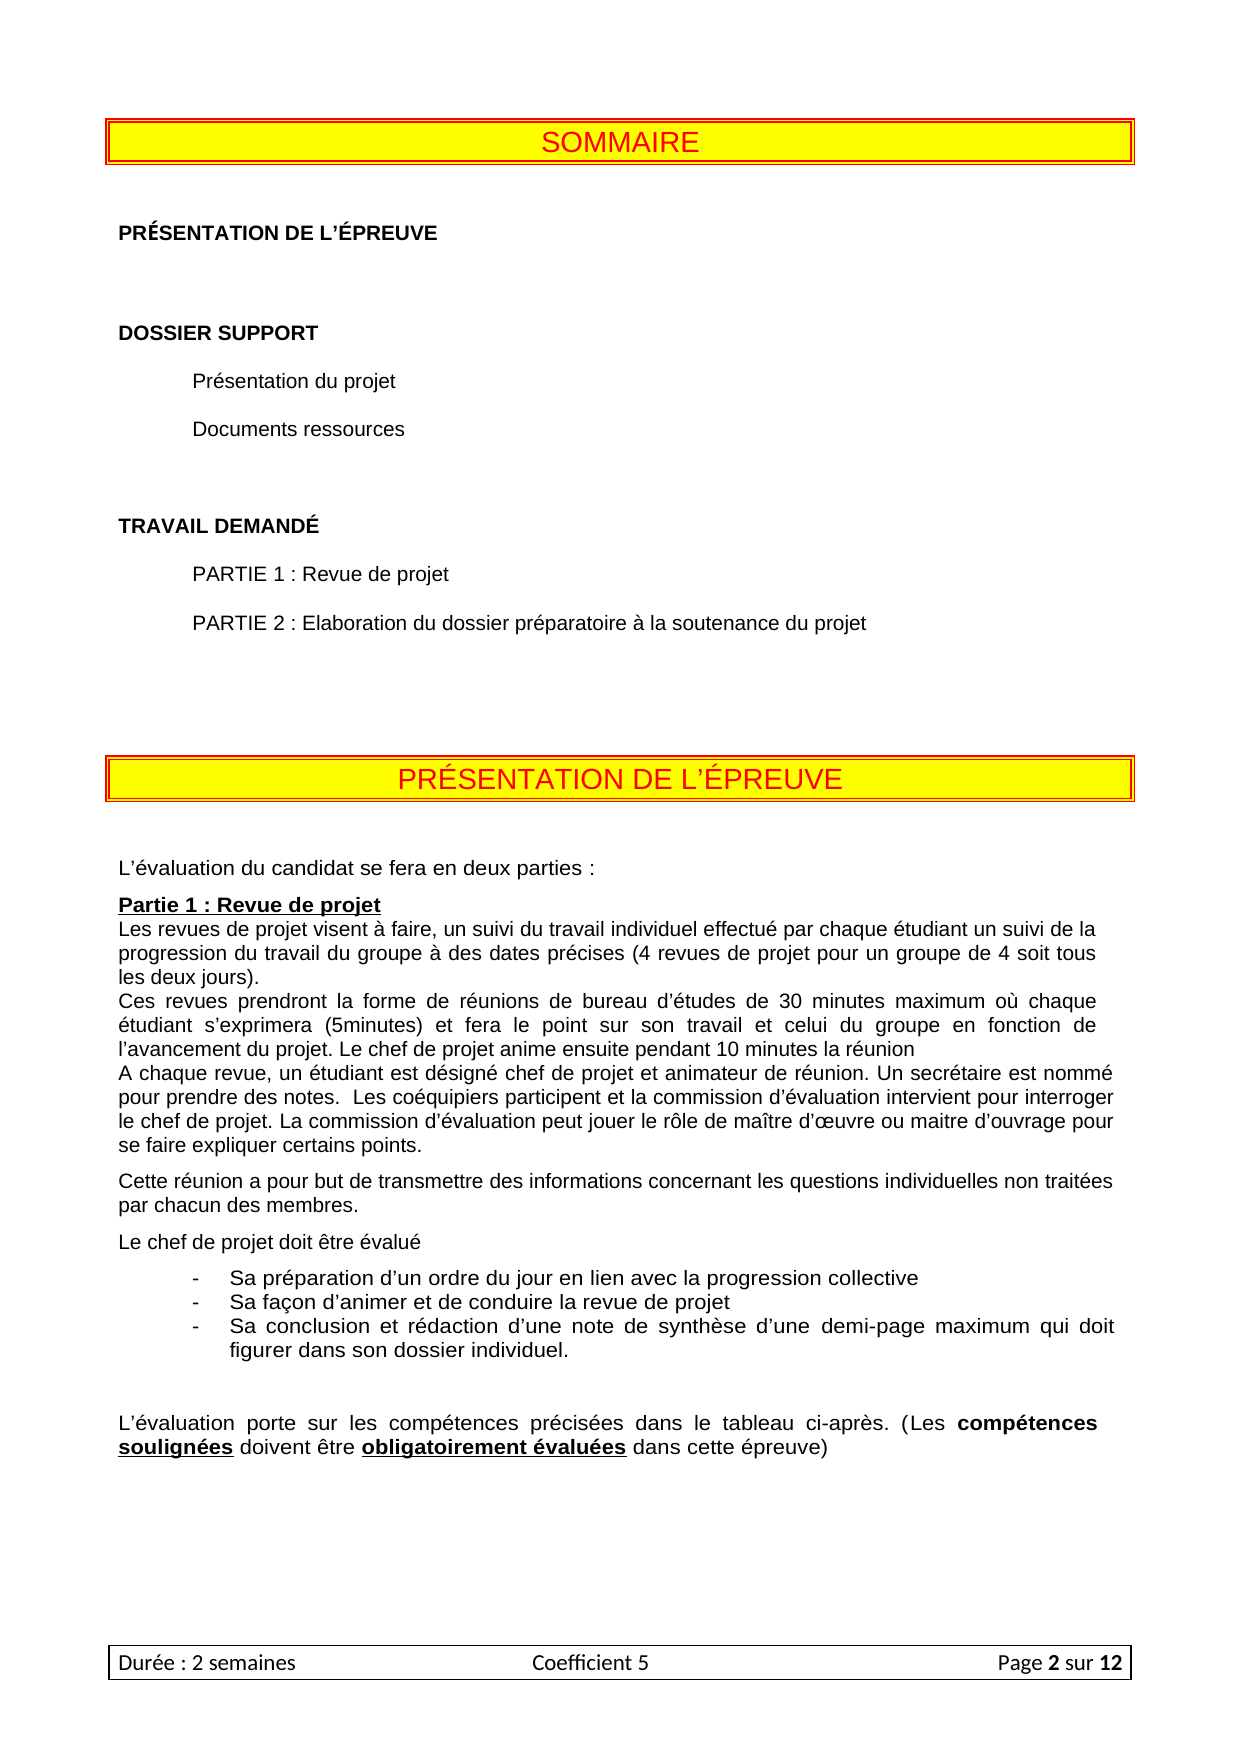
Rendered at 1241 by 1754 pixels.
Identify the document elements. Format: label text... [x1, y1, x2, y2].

list Sa façon d’animer et de conduire la revue de projet [192, 1290, 1115, 1314]
text Documents ressources [192, 417, 1122, 441]
text DOSSIER SUPPORT [118, 320, 1122, 344]
text Présentation du projet [192, 369, 1122, 393]
text L’évaluation du candidat se fera en deux parties : [118, 856, 1098, 880]
text A chaque revue, un étudiant est désigné chef de projet et animateur de réunion. Un secrétaire est nommé pour prendre des notes. Les coéquipiers participent et la commission d’évaluation intervient pour interroger le chef de projet. La commission d’évaluation peut jouer le rôle de maître d’œuvre ou maitre d’ouvrage pour se faire expliquer certains points. [118, 1061, 1115, 1157]
text Cette réunion a pour but de transmettre des informations concernant les questions individuelles non traitées par chacun des membres. [118, 1169, 1115, 1217]
text PARTIE 2 : Elaboration du dossier préparatoire à la soutenance du projet [192, 610, 1122, 634]
text Les revues de projet visent à faire, un suivi du travail individuel effectué par chaque étudiant un suivi de la progression du travail du groupe à des dates précises (4 revues de projet pour un groupe de 4 soit tous les deux jours). [118, 917, 1098, 989]
text Ces revues prendront la forme de réunions de bureau d’études de 30 minutes maximum où chaque étudiant s’exprimera (5minutes) et fera le point sur son travail et celui du groupe en fonction de l’avancement du projet. Le chef de projet anime ensuite pendant 10 minutes la réunion [118, 989, 1098, 1061]
text PARTIE 1 : Revue de projet [192, 562, 1122, 586]
text Travail demandé [118, 514, 1122, 538]
text Le chef de projet doit être évalué [118, 1229, 1115, 1253]
text PRéSENTATION DE L’éPREUVE [118, 218, 1122, 247]
list Sa préparation d’un ordre du jour en lien avec la progression collective [192, 1266, 1115, 1290]
text L’évaluation porte sur les compétences précisées dans le tableau ci-après. (Les compétences soulignées doivent être obligatoirement évaluées dans cette épreuve) [118, 1411, 1098, 1459]
text Partie 1 : Revue de projet [118, 893, 1098, 917]
list Sa conclusion et rédaction d’une note de synthèse d’une demi-page maximum qui doit figurer dans son dossier individuel. [192, 1314, 1115, 1362]
